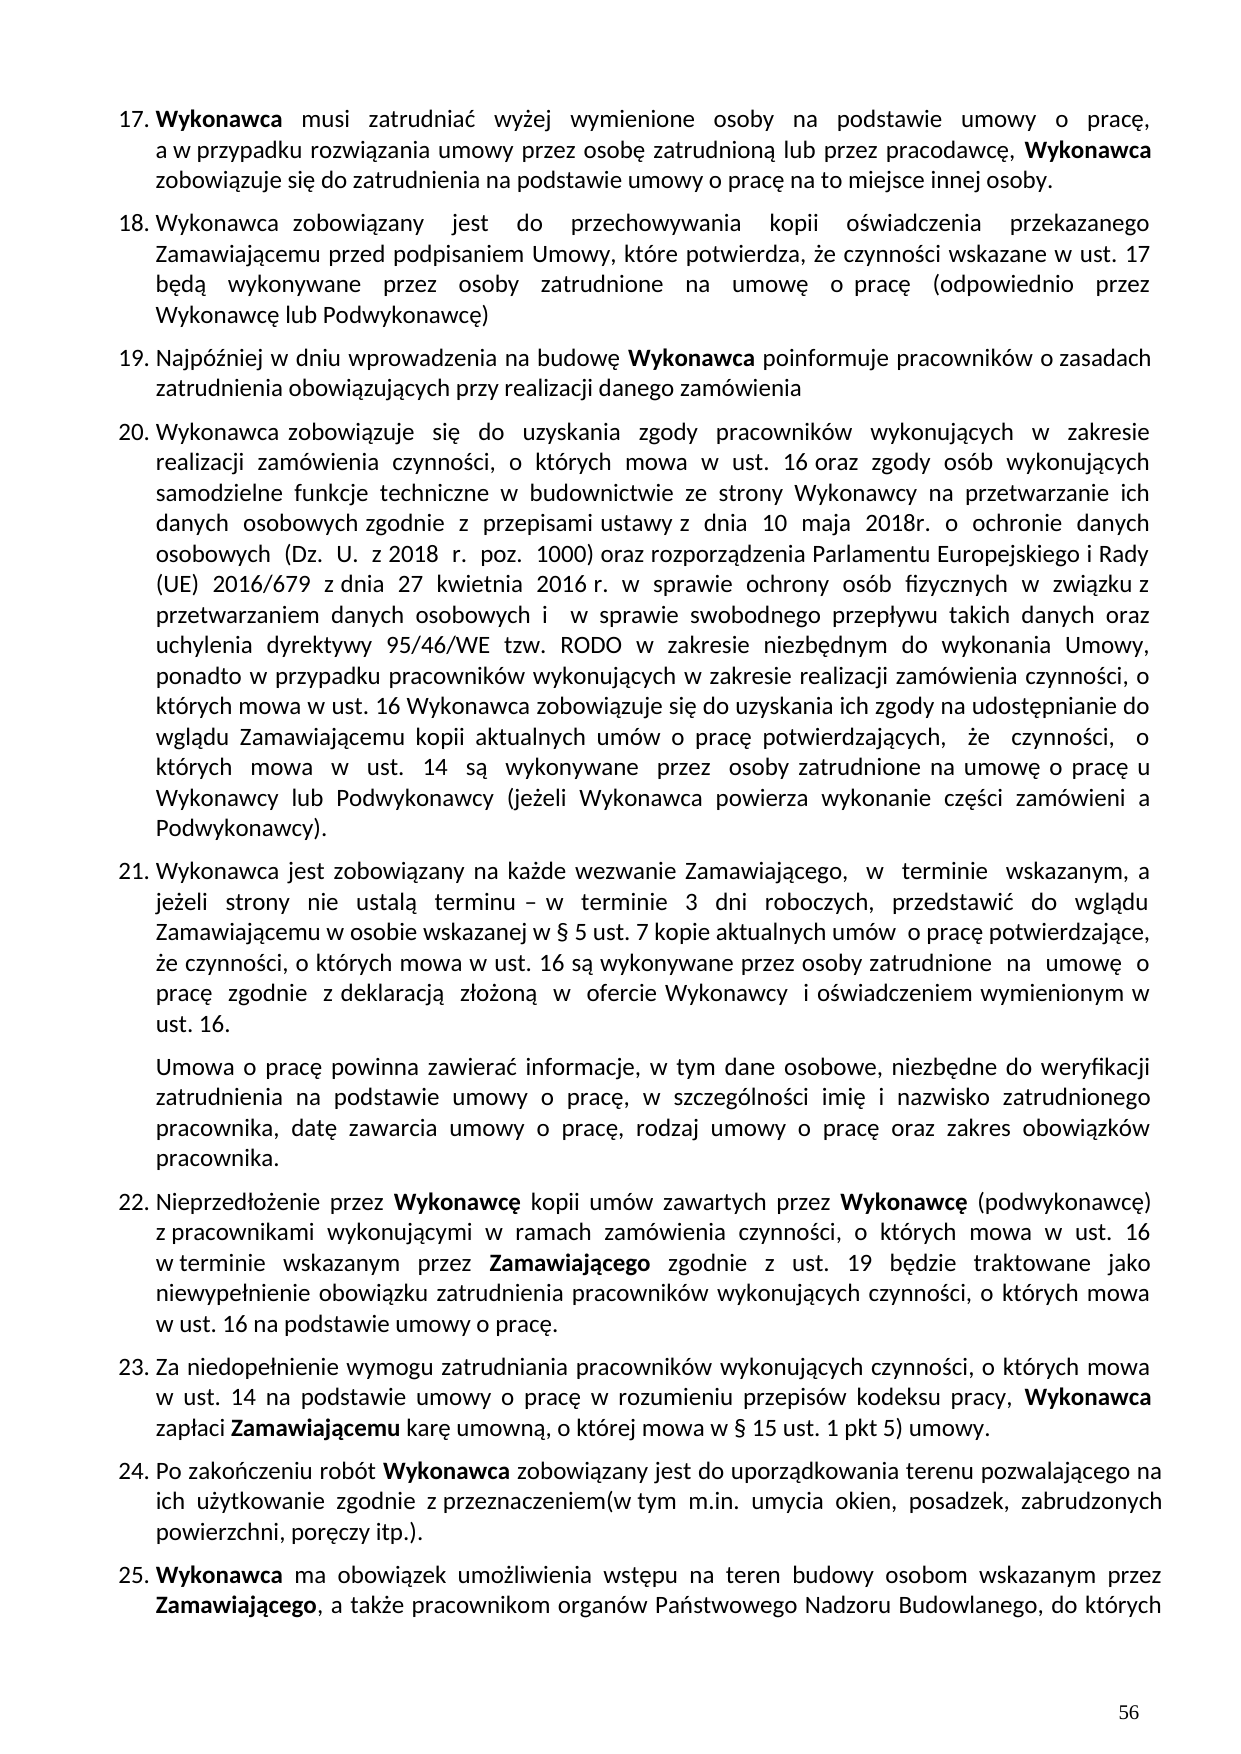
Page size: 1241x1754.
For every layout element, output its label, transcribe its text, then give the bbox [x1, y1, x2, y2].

list Najpóźniej w dniu wprowadzenia na budowę Wykonawca poinformuje pracowników o zasadach zatrudnienia obowiązujących przy realizacji danego zamówienia [118, 342, 1152, 403]
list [118, 1559, 1163, 1620]
list Nieprzedłożenie przez Wykonawcę kopii umów zawartych przez Wykonawcę (podwykonawcę) z pracownikami wykonującymi w ramach zamówienia czynności, o których mowa w ust. 16 w terminie wskazanym przez Zamawiającego zgodnie z ust. 19 będzie traktowane jako niewypełnienie obowiązku zatrudnienia pracowników wykonujących czynności, o których mowa w ust. 16 na podstawie umowy o pracę. [118, 1186, 1152, 1338]
list Wykonawca zobowiązuje się do uzyskania zgody pracowników wykonujących w zakresie realizacji zamówienia czynności, o których mowa w ust. 16 oraz zgody osób wykonujących samodzielne funkcje techniczne w budownictwie ze strony Wykonawcy na przetwarzanie ich danych osobowych zgodnie z przepisami ustawy z dnia 10 maja 2018r. o ochronie danych osobowych (Dz. U. z 2018 r. poz. 1000) oraz rozporządzenia Parlamentu Europejskiego i Rady (UE) 2016/679 z dnia 27 kwietnia 2016 r. w sprawie ochrony osób fizycznych w związku z przetwarzaniem danych osobowych i w sprawie swobodnego przepływu takich danych oraz uchylenia dyrektywy 95/46/WE tzw. RODO w zakresie niezbędnym do wykonania Umowy, ponadto w przypadku pracowników wykonujących w zakresie realizacji zamówienia czynności, o których mowa w ust. 16 Wykonawca zobowiązuje się do uzyskania ich zgody na udostępnianie do wglądu Zamawiającemu kopii aktualnych umów o pracę potwierdzających, że czynności, o których mowa w ust. 14 są wykonywane przez osoby zatrudnione na umowę o pracę u Wykonawcy lub Podwykonawcy (jeżeli Wykonawca powierza wykonanie części zamówieni a Podwykonawcy). [118, 416, 1152, 843]
list Po zakończeniu robót Wykonawca zobowiązany jest do uporządkowania terenu pozwalającego na ich użytkowanie zgodnie z przeznaczeniem(w tym m.in. umycia okien, posadzek, zabrudzonych powierzchni, poręczy itp.). [118, 1455, 1163, 1546]
text Umowa o pracę powinna zawierać informacje, w tym dane osobowe, niezbędne do weryfikacji zatrudnienia na podstawie umowy o pracę, w szczególności imię i nazwisko zatrudnionego pracownika, datę zawarcia umowy o pracę, rodzaj umowy o pracę oraz zakres obowiązków pracownika. [156, 1051, 1152, 1173]
list Za niedopełnienie wymogu zatrudniania pracowników wykonujących czynności, o których mowa w ust. 14 na podstawie umowy o pracę w rozumieniu przepisów kodeksu pracy, Wykonawca zapłaci Zamawiającemu karę umowną, o której mowa w § 15 ust. 1 pkt 5) umowy. [118, 1351, 1152, 1442]
list Wykonawca jest zobowiązany na każde wezwanie Zamawiającego, w terminie wskazanym, a jeżeli strony nie ustalą terminu – w terminie 3 dni roboczych, przedstawić do wglądu Zamawiającemu w osobie wskazanej w § 5 ust. 7 kopie aktualnych umów o pracę potwierdzające, że czynności, o których mowa w ust. 16 są wykonywane przez osoby zatrudnione na umowę o pracę zgodnie z deklaracją złożoną w ofercie Wykonawcy i oświadczeniem wymienionym w ust. 16. [118, 855, 1152, 1038]
list Wykonawca zobowiązany jest do przechowywania kopii oświadczenia przekazanego Zamawiającemu przed podpisaniem Umowy, które potwierdza, że czynności wskazane w ust. 17 będą wykonywane przez osoby zatrudnione na umowę o pracę (odpowiednio przez Wykonawcę lub Podwykonawcę) [118, 207, 1152, 329]
list Wykonawca musi zatrudniać wyżej wymienione osoby na podstawie umowy o pracę, a w przypadku rozwiązania umowy przez osobę zatrudnioną lub przez pracodawcę, Wykonawca zobowiązuje się do zatrudnienia na podstawie umowy o pracę na to miejsce innej osoby. [118, 103, 1152, 195]
